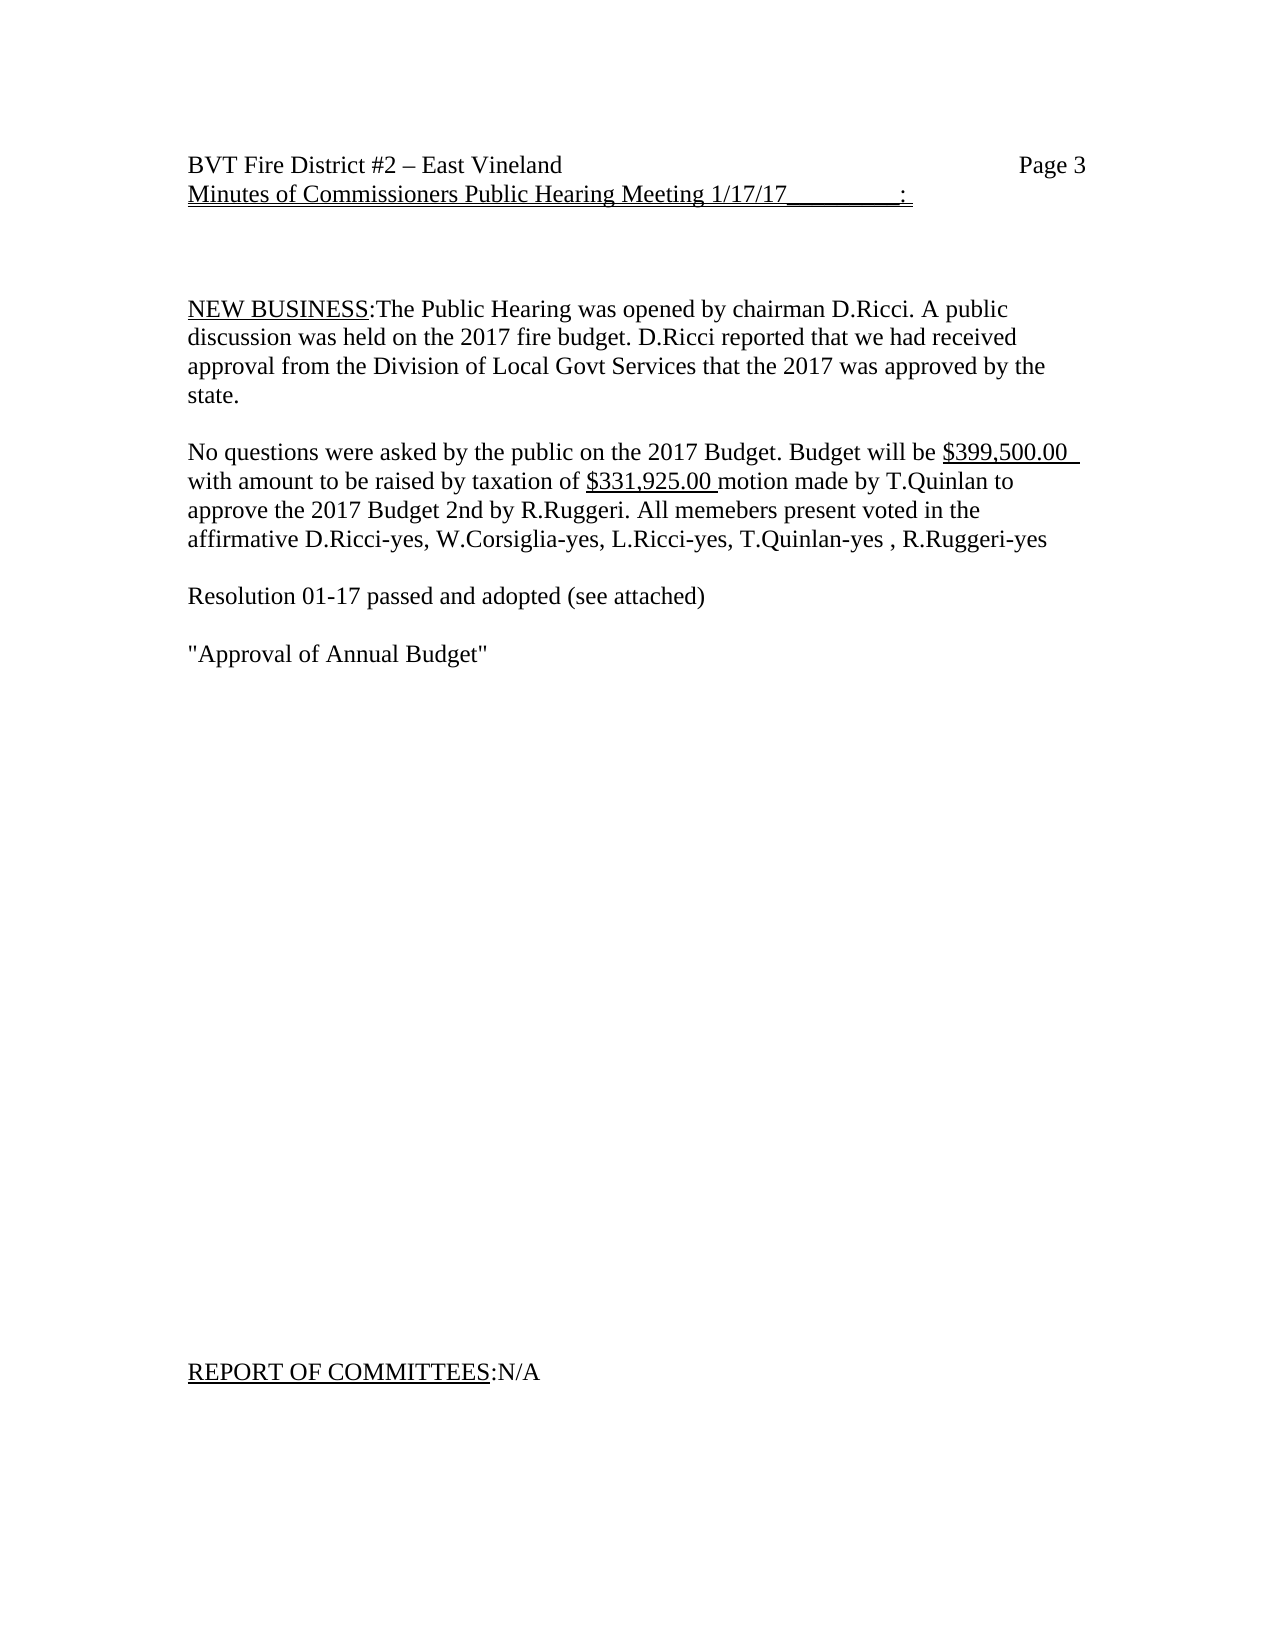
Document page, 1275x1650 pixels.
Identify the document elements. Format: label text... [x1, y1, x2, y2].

text No questions were asked by the public on the 2017 Budget. Budget will be $399,500.00 with amount to be raised by taxation of $331,925.00 motion made by T.Quinlan to approve the 2017 Budget 2nd by R.Ruggeri. All memebers present voted in the affirmative D.Ricci-yes, W.Corsiglia-yes, L.Ricci-yes, T.Quinlan-yes , R.Ruggeri-yes [187, 437, 1087, 552]
text "Approval of Annual Budget" [187, 639, 1087, 667]
text Resolution 01-17 passed and adopted (see attached) [187, 581, 1087, 610]
text BVT Fire District #2 – East Vineland Page 3 [187, 150, 1087, 179]
text REPORT OF COMMITTEES:N/A [187, 1357, 1087, 1386]
text NEW BUSINESS:The Public Hearing was opened by chairman D.Ricci. A public discussion was held on the 2017 fire budget. D.Ricci reported that we had received approval from the Division of Local Govt Services that the 2017 was approved by the state. [187, 294, 1087, 409]
text Minutes of Commissioners Public Hearing Meeting 1/17/17_________: [187, 179, 1087, 207]
